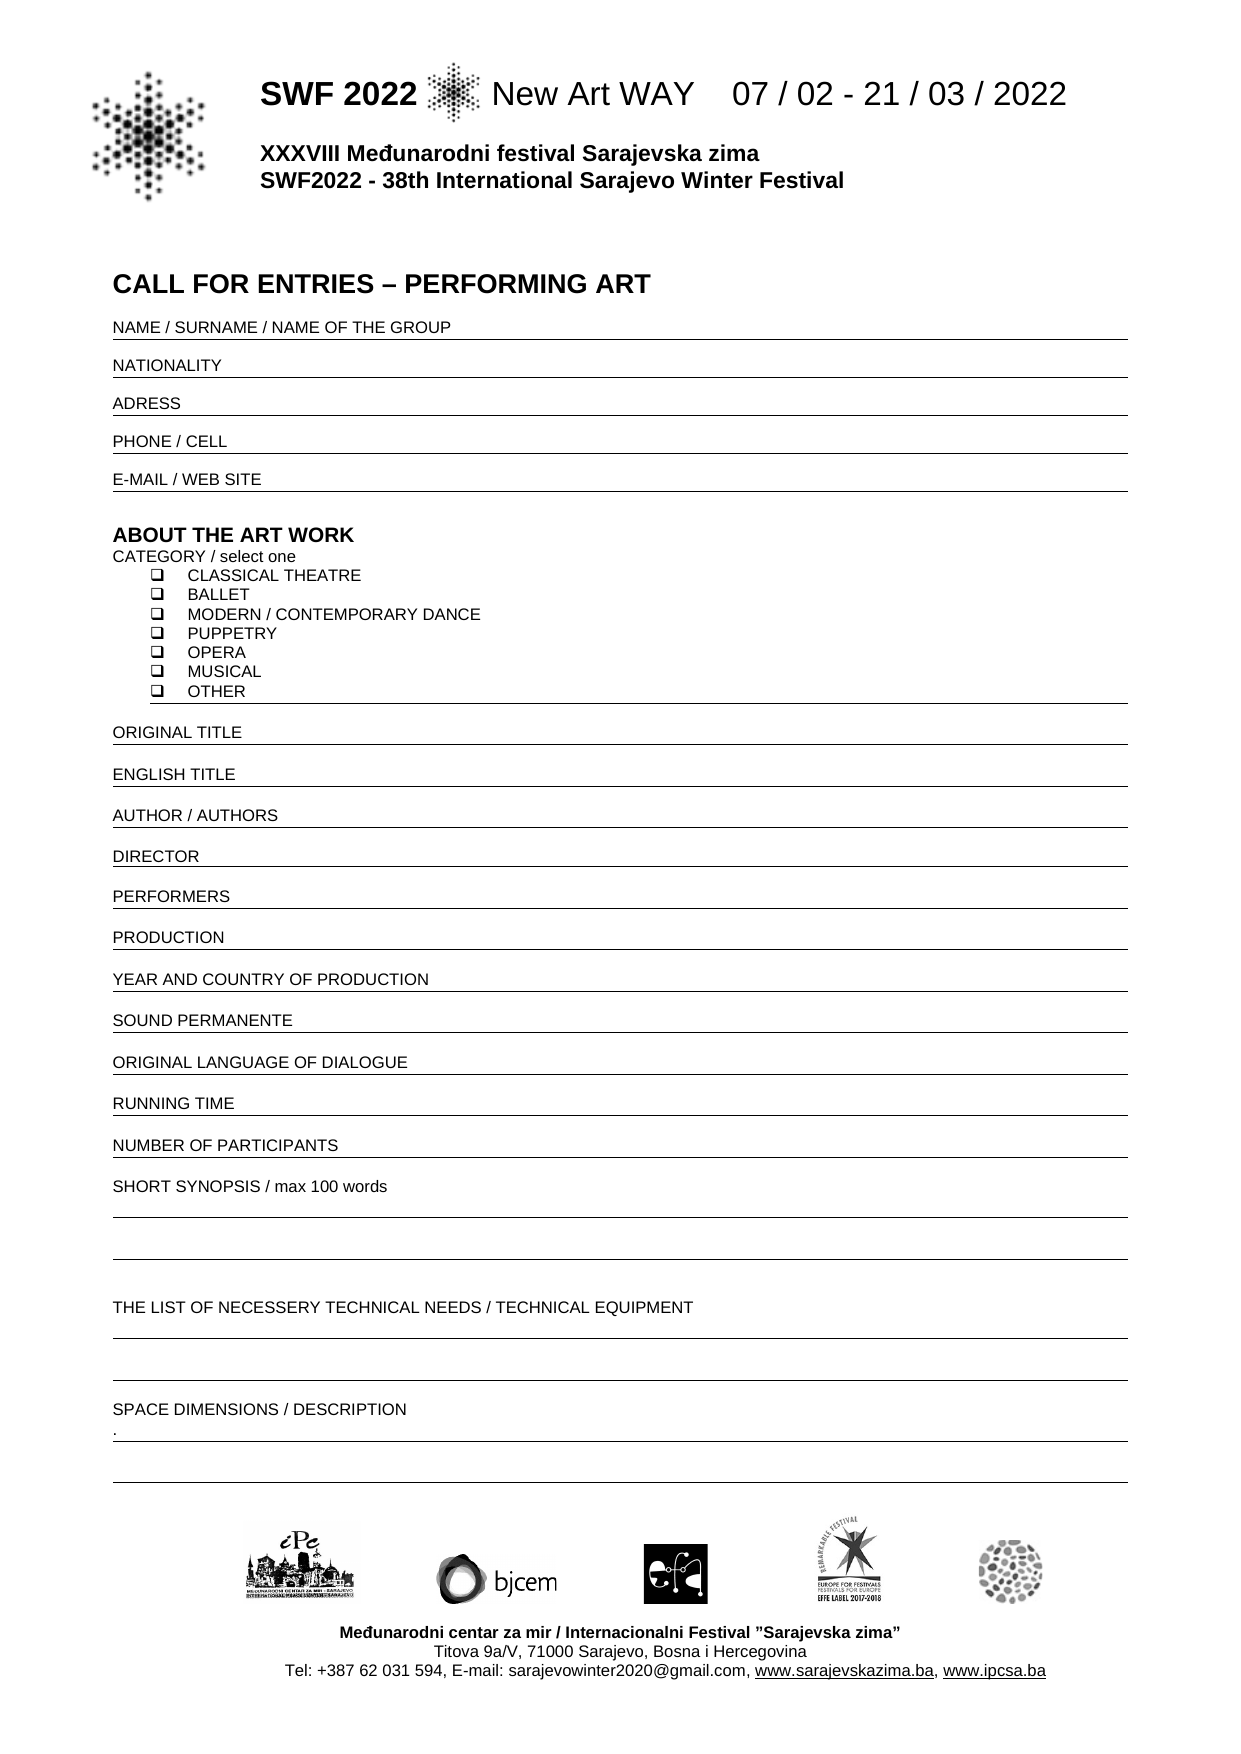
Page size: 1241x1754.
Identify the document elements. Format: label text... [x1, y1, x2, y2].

text THE LIST OF NECESSERY TECHNICAL NEEDS / TECHNICAL EQUIPMENT [112, 1298, 1128, 1317]
list OTHER [150, 681, 1128, 703]
text NATIONALITY [112, 356, 1128, 378]
list PUPPETRY [150, 623, 1128, 643]
text NUMBER OF PARTICIPANTS [112, 1135, 1128, 1158]
list OPERA [150, 643, 1128, 662]
text ENGLISH TITLE [112, 764, 1128, 787]
text SPACE DIMENSIONS / DESCRIPTION [112, 1400, 1128, 1419]
text SOUND PERMANENTE [112, 1011, 1128, 1033]
list MODERN / CONTEMPORARY DANCE [150, 604, 1128, 623]
picture [978, 1540, 1043, 1604]
list BALLET [150, 585, 1128, 604]
list MUSICAL [150, 662, 1128, 681]
picture [436, 1554, 557, 1604]
subtitle ABOUT THE ART WORK [112, 523, 1128, 547]
text . [112, 1419, 1128, 1442]
text YEAR AND COUNTRY OF PRODUCTION [112, 969, 1128, 992]
picture [814, 1513, 885, 1604]
picture [242, 1520, 362, 1604]
text SHORT SYNOPSIS / max 100 words [112, 1177, 1128, 1196]
list CLASSICAL THEATRE [150, 566, 1128, 585]
text PHONE / CELL [112, 431, 1128, 454]
text NAME / SURNAME / NAME OF THE GROUP [112, 318, 1128, 340]
text CALL FOR ENTRIES – PERFORMING ART [112, 268, 1128, 299]
text AUTHOR / AUTHORS [112, 806, 1128, 828]
text ADRESS [112, 394, 1128, 416]
text E-MAIL / WEB SITE [112, 469, 1128, 492]
text ORIGINAL LANGUAGE OF DIALOGUE [112, 1052, 1128, 1075]
text PRODUCTION [112, 928, 1128, 950]
text DIRECTOR [112, 847, 1128, 867]
picture [422, 58, 486, 127]
picture [81, 62, 217, 212]
text CATEGORY / select one [112, 547, 1128, 566]
picture [643, 1544, 708, 1604]
text PERFORMERS [112, 887, 1128, 909]
text ORIGINAL TITLE [112, 723, 1128, 745]
text RUNNING TIME [112, 1094, 1128, 1116]
